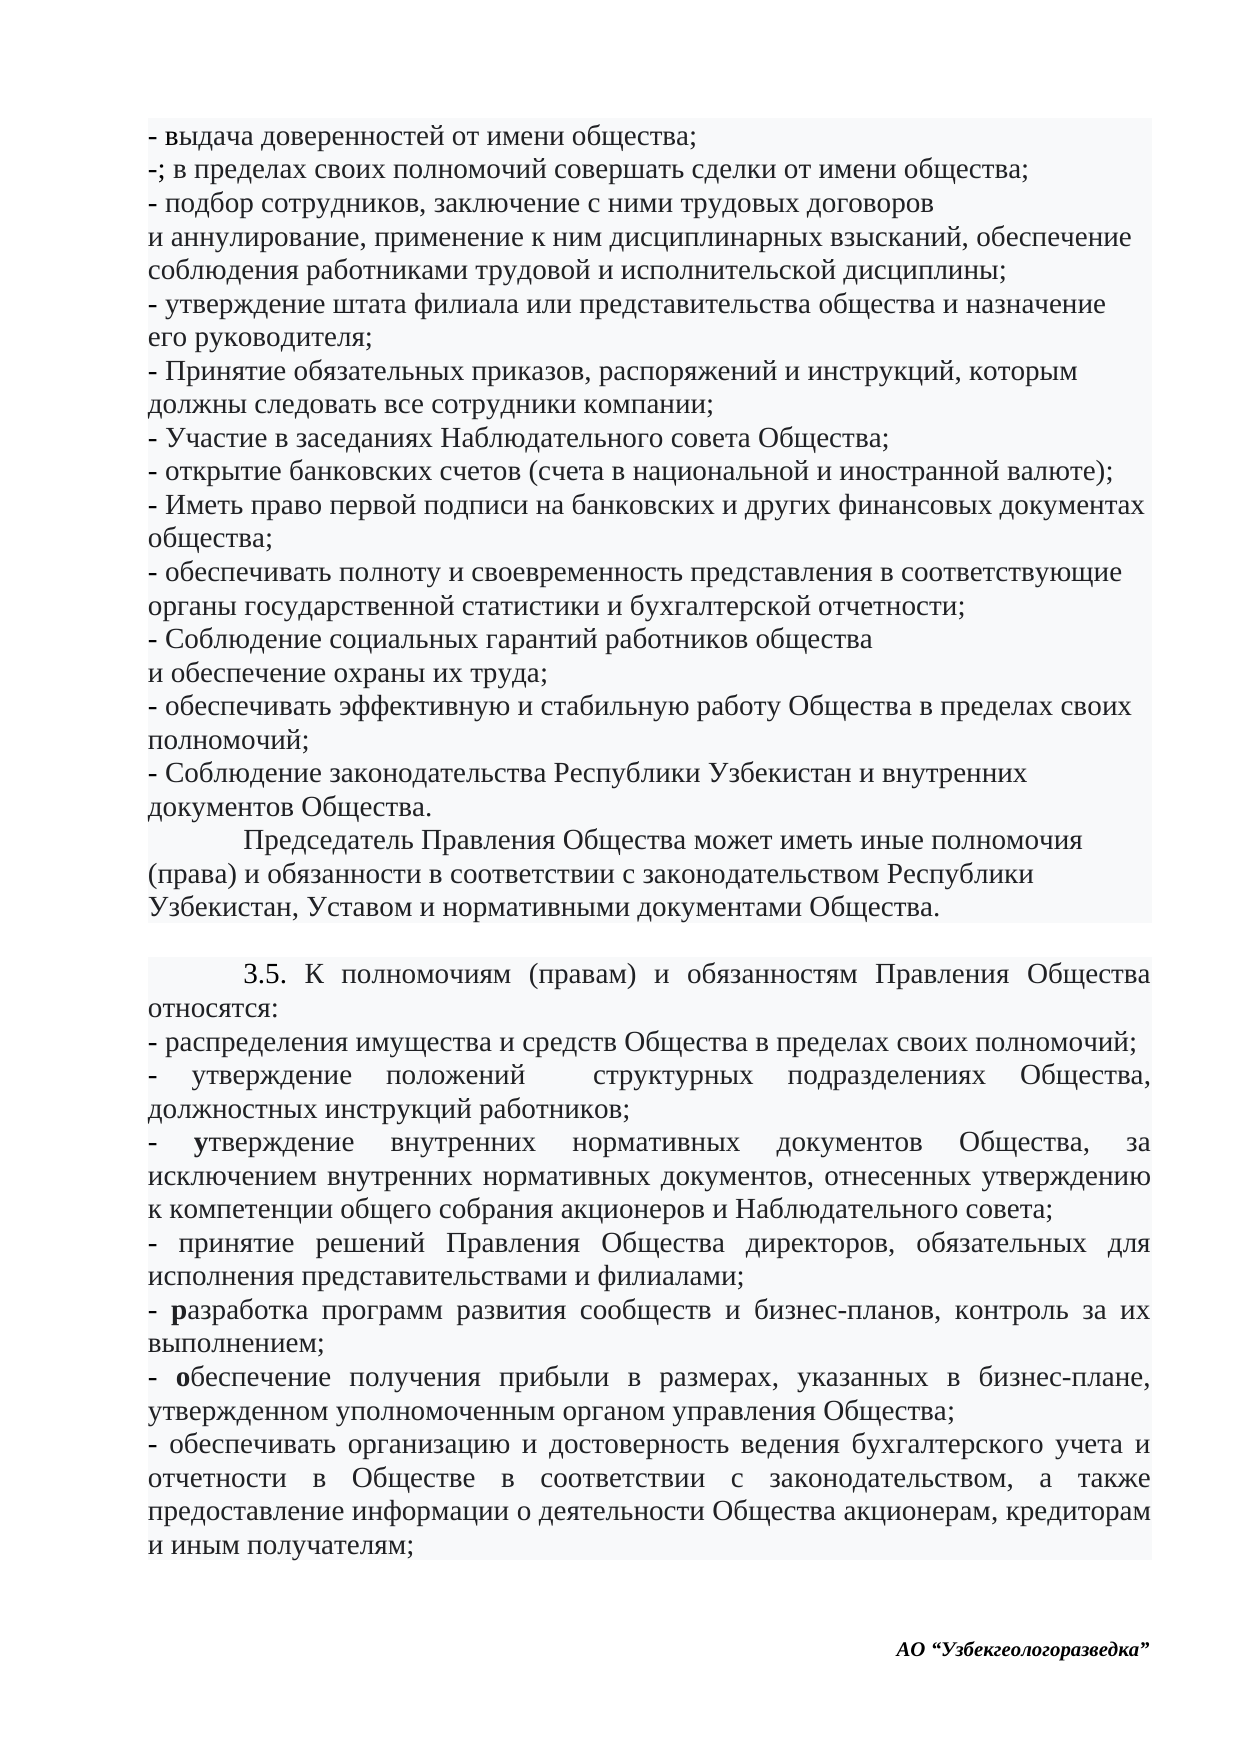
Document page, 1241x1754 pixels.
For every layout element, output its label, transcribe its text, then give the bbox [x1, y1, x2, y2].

text -; в пределах своих полномочий совершать сделки от имени общества; [148, 152, 1152, 185]
text - утверждение внутренних нормативных документов Общества, за исключением внутренних нормативных документов, отнесенных утверждению к компетенции общего собрания акционеров и Наблюдательного совета; [148, 1124, 1152, 1225]
text Председатель Правления Общества может иметь иные полномочия (права) и обязанности в соответствии с законодательством Республики Узбекистан, Уставом и нормативными документами Общества. [148, 822, 1152, 923]
text - Соблюдение социальных гарантий работников общества [148, 621, 1152, 655]
text - Принятие обязательных приказов, распоряжений и инструкций, которым должны следовать все сотрудники компании; [148, 353, 1152, 420]
text - разработка программ развития сообществ и бизнес-планов, контроль за их выполнением; [148, 1292, 1152, 1359]
text - утверждение положений структурных подразделениях Общества, должностных инструкций работников; [148, 1057, 1152, 1124]
text 3.5. К полномочиям (правам) и обязанностям Правления Общества относятся: [148, 957, 1152, 1024]
text и обеспечение охраны их труда; [148, 655, 1152, 688]
text - Участие в заседаниях Наблюдательного совета Общества; [148, 420, 1152, 453]
text - обеспечивать организацию и достоверность ведения бухгалтерского учета и отчетности в Обществе в соответствии с законодательством, а также предоставление информации о деятельности Общества акционерам, кредиторам и иным получателям; [148, 1426, 1152, 1560]
text - принятие решений Правления Общества директоров, обязательных для исполнения представительствами и филиалами; [148, 1225, 1152, 1292]
text - обеспечение получения прибыли в размерах, указанных в бизнес-плане, утвержденном уполномоченным органом управления Общества; [148, 1359, 1152, 1426]
text и аннулирование, применение к ним дисциплинарных взысканий, обеспечение соблюдения работниками трудовой и исполнительской дисциплины; [148, 219, 1152, 286]
text - Иметь право первой подписи на банковских и других финансовых документах общества; [148, 487, 1152, 554]
text - обеспечивать эффективную и стабильную работу Общества в пределах своих полномочий; [148, 688, 1152, 755]
text - выдача доверенностей от имени общества; [148, 118, 1152, 152]
text - подбор сотрудников, заключение с ними трудовых договоров [148, 185, 1152, 219]
text - открытие банковских счетов (счета в национальной и иностранной валюте); [148, 453, 1152, 487]
text - Соблюдение законодательства Республики Узбекистан и внутренних документов Общества. [148, 755, 1152, 822]
text - распределения имущества и средств Общества в пределах своих полномочий; [148, 1024, 1152, 1057]
text - обеспечивать полноту и своевременность представления в соответствующие органы государственной статистики и бухгалтерской отчетности; [148, 554, 1152, 621]
text - утверждение штата филиала или представительства общества и назначение его руководителя; [148, 286, 1152, 353]
